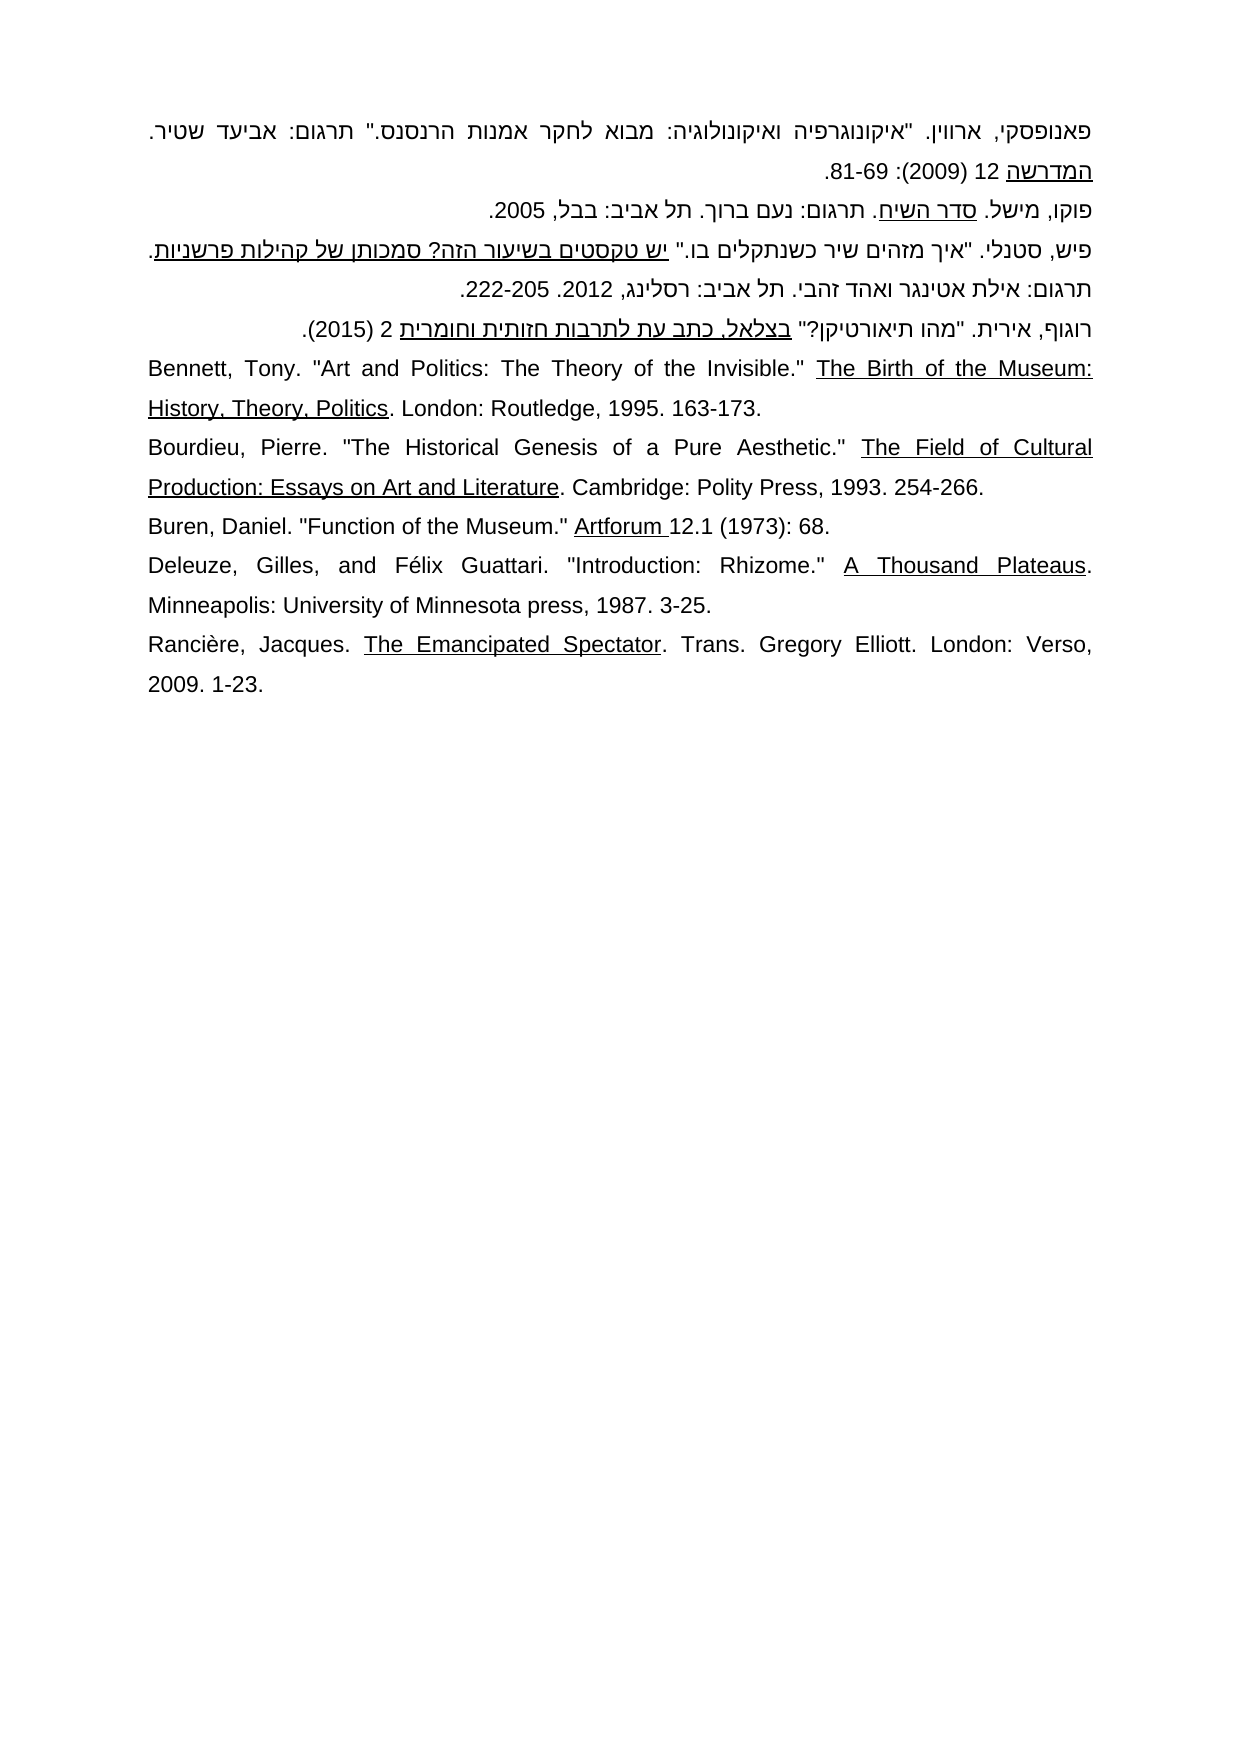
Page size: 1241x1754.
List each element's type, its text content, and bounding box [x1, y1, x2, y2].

text פיש, סטנלי. "איך מזהים שיר כשנתקלים בו." יש טקסטים בשיעור הזה? סמכותן של קהילות פרשניות. תרגום: אילת אטינגר ואהד זהבי. תל אביב: רסלינג, 2012. 222-205. [148, 237, 1092, 302]
text רוגוף, אירית. "מהו תיאורטיקן?" בצלאל, כתב עת לתרבות חזותית וחומרית 2 (2015). [148, 316, 1092, 342]
text Bennett, Tony. "Art and Politics: The Theory of the Invisible." The Birth of the Museum: History, Theory, Politics. London: Routledge, 1995. 163-173. [148, 355, 1092, 421]
text Bourdieu, Pierre. "The Historical Genesis of a Pure Aesthetic." The Field of Cultural Production: Essays on Art and Literature. Cambridge: Polity Press, 1993. 254-266. [148, 434, 1092, 500]
text Rancière, Jacques. The Emancipated Spectator. Trans. Gregory Elliott. London: Verso, 2009. 1-23. [148, 631, 1092, 697]
text פוקו, מישל. סדר השיח. תרגום: נעם ברוך. תל אביב: בבל, 2005. [148, 197, 1092, 223]
text Buren, Daniel. "Function of the Museum." Artforum 12.1 (1973): 68. [148, 513, 1092, 539]
text פאנופסקי, ארווין. "איקונוגרפיה ואיקונולוגיה: מבוא לחקר אמנות הרנסנס." תרגום: אביעד שטיר. המדרשה 12 (2009): 81-69. [148, 118, 1092, 184]
text Deleuze, Gilles, and Félix Guattari. "Introduction: Rhizome." A Thousand Plateaus. Minneapolis: University of Minnesota press, 1987. 3-25. [148, 552, 1092, 618]
